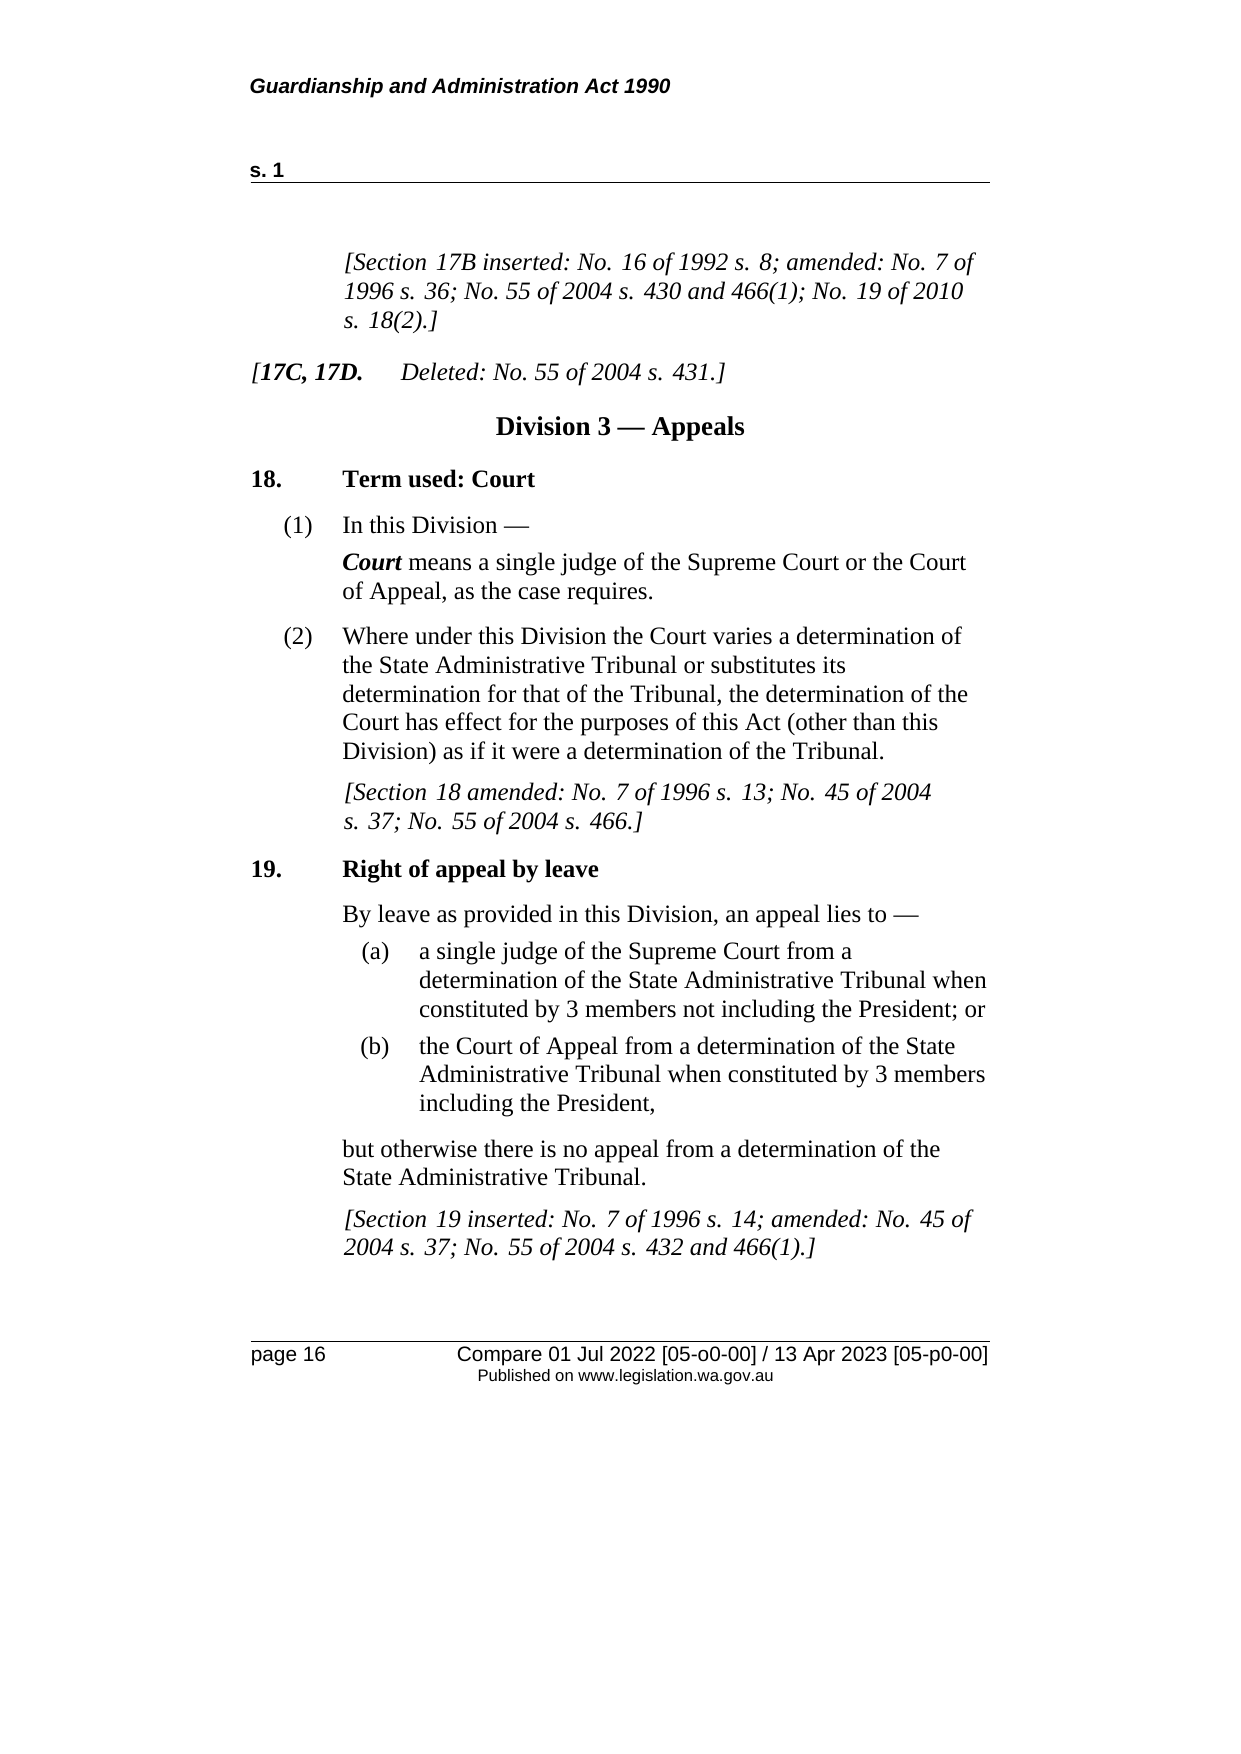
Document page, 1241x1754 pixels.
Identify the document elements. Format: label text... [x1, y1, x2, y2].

text [Section 18 amended: No. 7 of 1996 s. 13; No. 45 of 2004 s. 37; No. 55 of 2004 s. 466.] [251, 777, 990, 835]
text (1) In this Division — [251, 510, 990, 539]
text [Section 17B inserted: No. 16 of 1992 s. 8; amended: No. 7 of 1996 s. 36; No. 55 of 2004 s. 430 and 466(1); No. 19 of 2010 s. 18(2).] [251, 247, 990, 334]
subtitle 19. Right of appeal by leave [251, 854, 990, 882]
text (b) the Court of Appeal from a determination of the State Administrative Tribunal when constituted by 3 members including the President, [251, 1031, 990, 1117]
text but otherwise there is no appeal from a determination of the State Administrative Tribunal. [251, 1134, 990, 1191]
text By leave as provided in this Division, an appeal lies to — [251, 899, 990, 928]
text Court means a single judge of the Supreme Court or the Court of Appeal, as the case requires. [251, 547, 990, 604]
text (a) a single judge of the Supreme Court from a determination of the State Administrative Tribunal when constituted by 3 members not including the President; or [251, 936, 990, 1022]
subtitle 18. Term used: Court [251, 464, 990, 493]
text (2) Where under this Division the Court varies a determination of the State Administrative Tribunal or substitutes its determination for that of the Tribunal, the determination of the Court has effect for the purposes of this Act (other than this Division) as if it were a determination of the Tribunal. [251, 621, 990, 765]
text [17C, 17D. Deleted: No. 55 of 2004 s. 431.] [251, 357, 990, 385]
subtitle Division 3 — Appeals [251, 410, 990, 442]
text [Section 19 inserted: No. 7 of 1996 s. 14; amended: No. 45 of 2004 s. 37; No. 55 of 2004 s. 432 and 466(1).] [251, 1204, 990, 1261]
